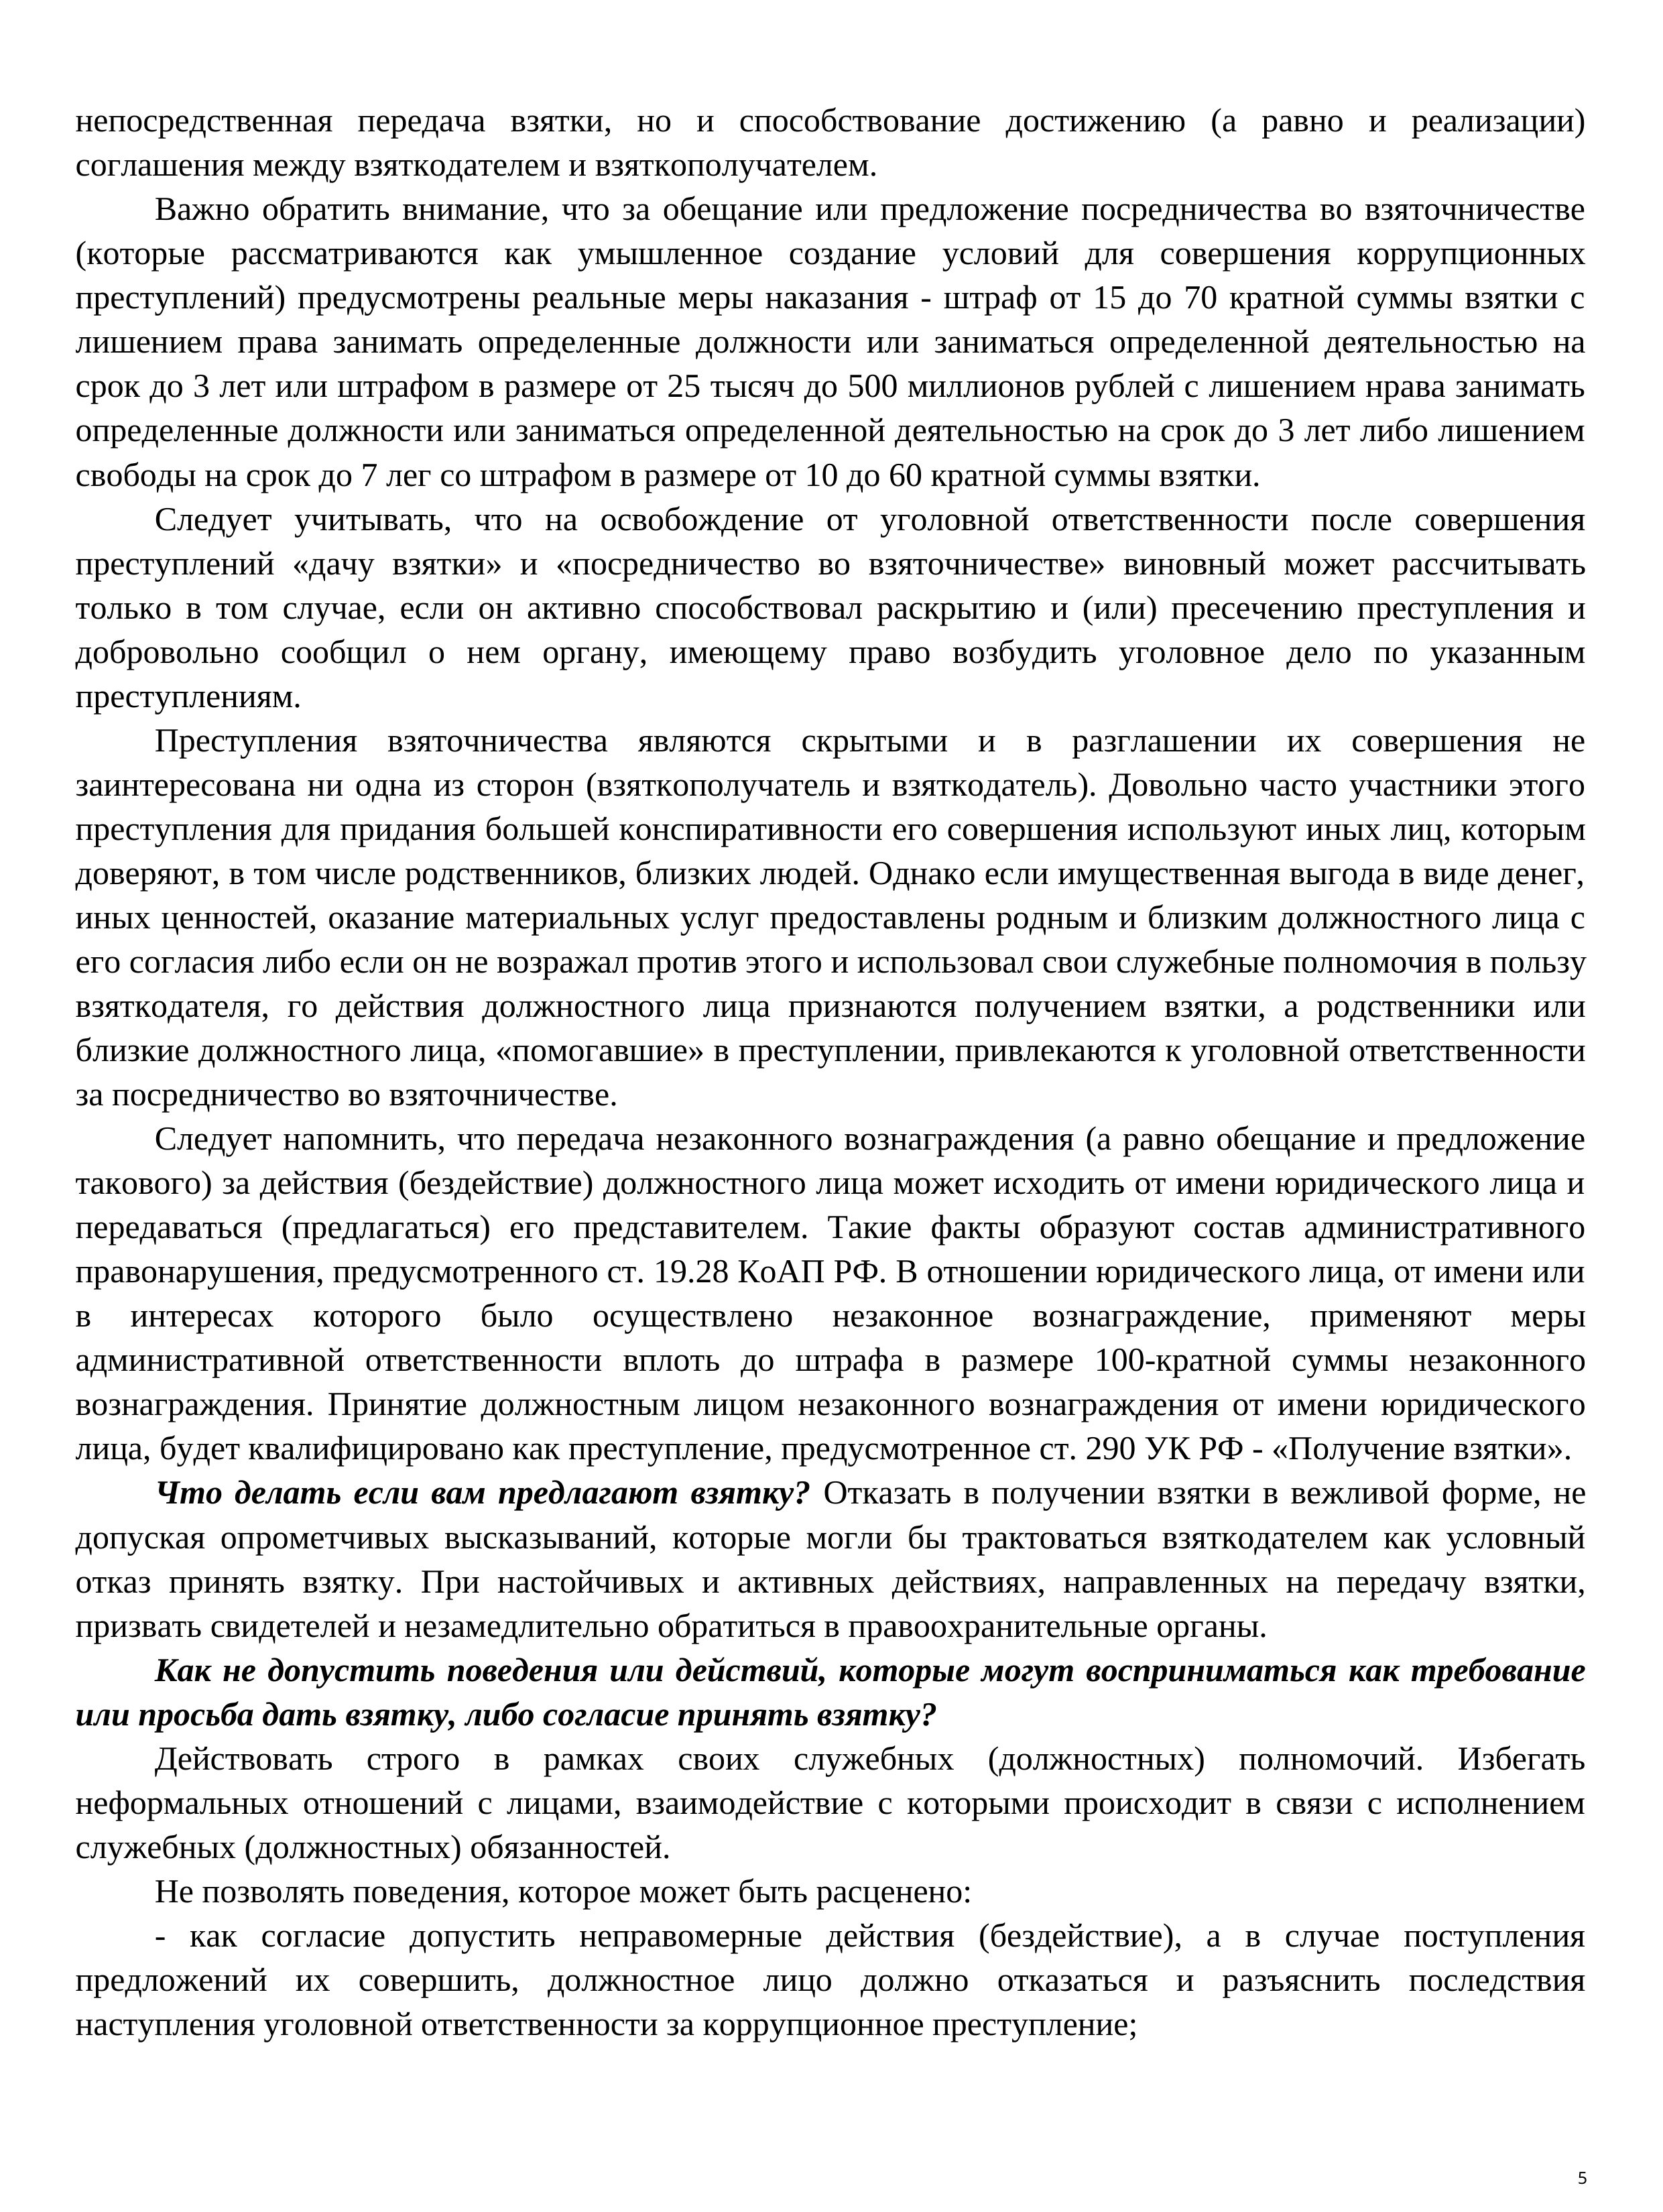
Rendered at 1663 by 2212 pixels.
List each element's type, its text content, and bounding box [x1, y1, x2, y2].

text Не позволять поведения, которое может быть расценено: [75, 1871, 1587, 1910]
text Важно обратить внимание, что за обещание или предложение посредничества во взяточничестве (которые рассматриваются как умышленное создание условий для совершения коррупционных преступлений) предусмотрены реальные меры наказания - штраф от 15 до 70 кратной суммы взятки с лишением права занимать определенные должности или заниматься определенной деятельностью на срок до 3 лет или штрафом в размере от 25 тысяч до 500 миллионов рублей с лишением нрава занимать определенные должности или заниматься определенной деятельностью на срок до 3 лет либо лишением свободы на срок до 7 лег со штрафом в размере от 10 до 60 кратной суммы взятки. [75, 189, 1587, 493]
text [75, 101, 1587, 183]
text Как не допустить поведения или действий, которые могут восприниматься как требование или просьба дать взятку, либо согласие принять взятку? [75, 1650, 1587, 1733]
text Следует напомнить, что передача незаконного вознаграждения (а равно обещание и предложение такового) за действия (бездействие) должностного лица может исходить от имени юридического лица и передаваться (предлагаться) его представителем. Такие факты образуют состав административного правонарушения, предусмотренного ст. 19.28 КоАП РФ. В отношении юридического лица, от имени или в интересах которого было осуществлено незаконное вознаграждение, применяют меры административной ответственности вплоть до штрафа в размере 100-кратной суммы незаконного вознаграждения. Принятие должностным лицом незаконного вознаграждения от имени юридического лица, будет квалифицировано как преступление, предусмотренное ст. 290 УК РФ - «Получение взятки». [75, 1119, 1587, 1467]
text Следует учитывать, что на освобождение от уголовной ответственности после совершения преступлений «дачу взятки» и «посредничество во взяточничестве» виновный может рассчитывать только в том случае, если он активно способствовал раскрытию и (или) пресечению преступления и добровольно сообщил о нем органу, имеющему право возбудить уголовное дело по указанным преступлениям. [75, 499, 1587, 715]
text - как согласие допустить неправомерные действия (бездействие), а в случае поступления предложений их совершить, должностное лицо должно отказаться и разъяснить последствия наступления уголовной ответственности за коррупционное преступление; [75, 1916, 1587, 2042]
text Действовать строго в рамках своих служебных (должностных) полномочий. Избегать неформальных отношений с лицами, взаимодействие с которыми происходит в связи с исполнением служебных (должностных) обязанностей. [75, 1738, 1587, 1865]
text Что делать если вам предлагают взятку? Отказать в получении взятки в вежливой форме, не допуская опрометчивых высказываний, которые могли бы трактоваться взяткодателем как условный отказ принять взятку. При настойчивых и активных действиях, направленных на передачу взятки, призвать свидетелей и незамедлительно обратиться в правоохранительные органы. [75, 1473, 1587, 1644]
text Преступления взяточничества являются скрытыми и в разглашении их совершения не заинтересована ни одна из сторон (взяткополучатель и взяткодатель). Довольно часто участники этого преступления для придания большей конспиративности его совершения используют иных лиц, которым доверяют, в том числе родственников, близких людей. Однако если имущественная выгода в виде денег, иных ценностей, оказание материальных услуг предоставлены родным и близким должностного лица с его согласия либо если он не возражал против этого и использовал свои служебные полномочия в пользу взяткодателя, го действия должностного лица признаются получением взятки, а родственники или близкие должностного лица, «помогавшие» в преступлении, привлекаются к уголовной ответственности за посредничество во взяточничестве. [75, 720, 1587, 1113]
